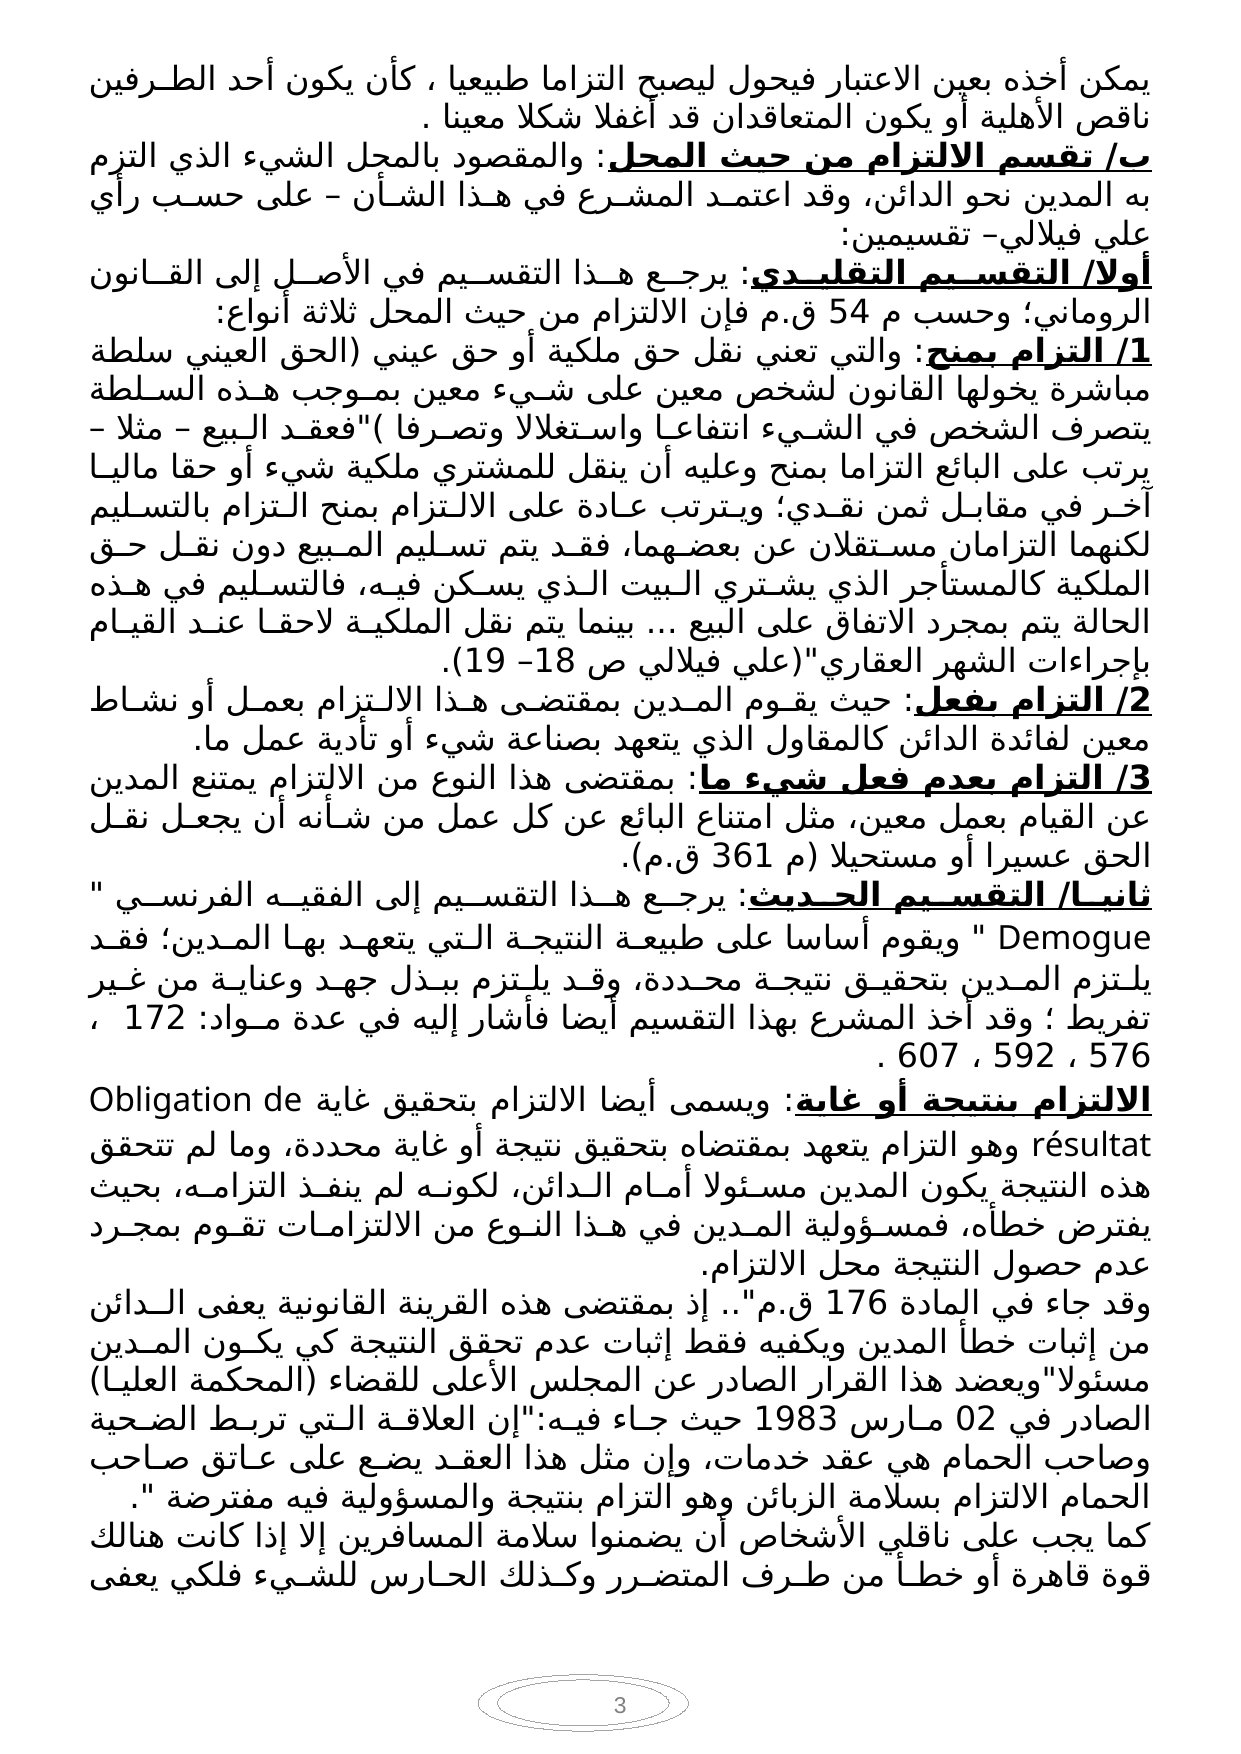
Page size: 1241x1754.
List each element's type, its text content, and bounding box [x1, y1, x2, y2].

text 1/ التزام بمنح: والتي تعني نقل حق ملكية أو حق عيني (الحق العيني سلطة مباشرة يخولها القانون لشخص معين على شيء معين بموجب هذه السلطة يتصرف الشخص في الشيء انتفاعا واستغلالا وتصرفا )"فعقد البيع – مثلا – يرتب على البائع التزاما بمنح وعليه أن ينقل للمشتري ملكية شيء أو حقا ماليا آخر في مقابل ثمن نقدي؛ ويترتب عادة على الالتزام بمنح التزام بالتسليم لكنهما التزامان مستقلان عن بعضهما، فقد يتم تسليم المبيع دون نقل حق الملكية كالمستأجر الذي يشتري البيت الذي يسكن فيه، فالتسليم في هذه الحالة يتم بمجرد الاتفاق على البيع ... بينما يتم نقل الملكية لاحقا عند القيام بإجراءات الشهر العقاري"(علي فيلالي ص 18– 19). [89, 331, 1152, 681]
text ثانيا/ التقسيم الحديث: يرجع هذا التقسيم إلى الفقيه الفرنسي " Demogue " ويقوم أساسا على طبيعة النتيجة التي يتعهد بها المدين؛ فقد يلتزم المدين بتحقيق نتيجة محددة، وقد يلتزم ببذل جهد وعناية من غير تفريط ؛ وقد أخذ المشرع بهذا التقسيم أيضا فأشار إليه في عدة مواد: 172 ، 576 ، 592 ، 607 . [89, 875, 1152, 1076]
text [89, 59, 1152, 137]
text وقد جاء في المادة 176 ق.م".. إذ بمقتضى هذه القرينة القانونية يعفى الدائن من إثبات خطأ المدين ويكفيه فقط إثبات عدم تحقق النتيجة كي يكون المدين مسئولا"ويعضد هذا القرار الصادر عن المجلس الأعلى للقضاء (المحكمة العليا) الصادر في 02 مارس 1983 حيث جاء فيه:"إن العلاقة التي تربط الضحية وصاحب الحمام هي عقد خدمات، وإن مثل هذا العقد يضع على عاتق صاحب الحمام الالتزام بسلامة الزبائن وهو التزام بنتيجة والمسؤولية فيه مفترضة ". [89, 1283, 1152, 1516]
text 2/ التزام بفعل: حيث يقوم المدين بمقتضى هذا الالتزام بعمل أو نشاط معين لفائدة الدائن كالمقاول الذي يتعهد بصناعة شيء أو تأدية عمل ما. [89, 681, 1152, 758]
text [89, 1516, 1152, 1594]
text الالتزام بنتيجة أو غاية: ويسمى أيضا الالتزام بتحقيق غاية Obligation de résultat وهو التزام يتعهد بمقتضاه بتحقيق نتيجة أو غاية محددة، وما لم تتحقق هذه النتيجة يكون المدين مسئولا أمام الدائن، لكونه لم ينفذ التزامه، بحيث يفترض خطأه، فمسؤولية المدين في هذا النوع من الالتزامات تقوم بمجرد عدم حصول النتيجة محل الالتزام. [89, 1076, 1152, 1283]
text أولا/ التقسيم التقليدي: يرجع هذا التقسيم في الأصل إلى القانون الروماني؛ وحسب م 54 ق.م فإن الالتزام من حيث المحل ثلاثة أنواع: [89, 253, 1152, 331]
text 3/ التزام بعدم فعل شيء ما: بمقتضى هذا النوع من الالتزام يمتنع المدين عن القيام بعمل معين، مثل امتناع البائع عن كل عمل من شأنه أن يجعل نقل الحق عسيرا أو مستحيلا (م 361 ق.م). [89, 758, 1152, 875]
text ب/ تقسم الالتزام من حيث المحل: والمقصود بالمحل الشيء الذي التزم به المدين نحو الدائن، وقد اعتمد المشرع في هذا الشأن – على حسب رأي علي فيلالي– تقسيمين: [89, 137, 1152, 253]
